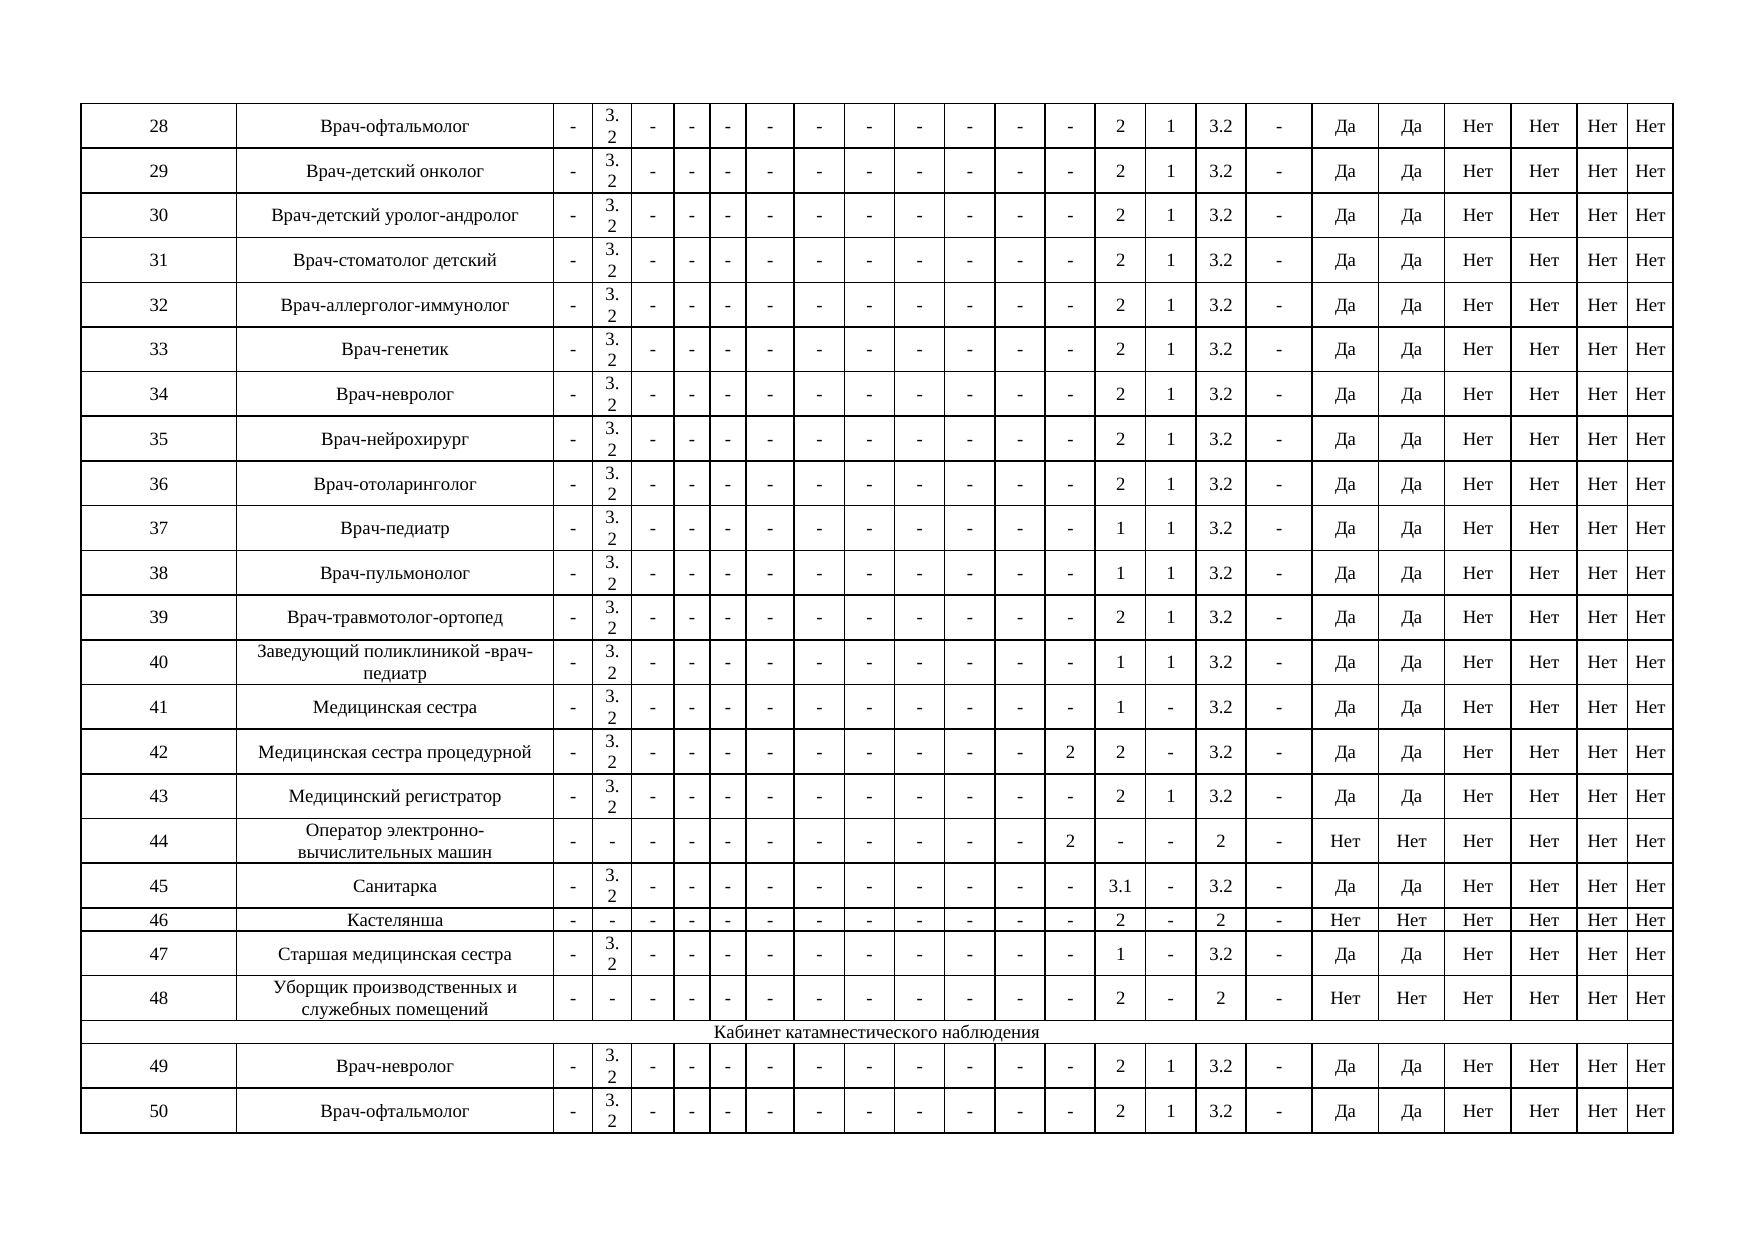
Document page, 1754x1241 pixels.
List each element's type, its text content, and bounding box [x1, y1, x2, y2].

table_cell - [711, 819, 745, 862]
table_cell - [845, 283, 894, 326]
table_cell Нет [1578, 1044, 1627, 1087]
table_cell - [711, 976, 745, 1019]
table_cell - [945, 976, 994, 1019]
table_cell - [711, 775, 745, 818]
table_cell - [1247, 819, 1311, 862]
table_cell 3.1 [1096, 864, 1145, 907]
table_cell - [675, 283, 709, 326]
table_cell Врач-нейрохирург [237, 417, 553, 460]
table_cell 2 [1197, 909, 1245, 930]
table_cell - [996, 909, 1044, 930]
table_cell - [845, 417, 894, 460]
table_cell Нет [1628, 104, 1672, 147]
table_cell - [554, 864, 592, 907]
table_cell Нет [1512, 596, 1576, 639]
table_cell - [945, 551, 994, 594]
table_cell - [945, 238, 994, 281]
table_cell - [711, 932, 745, 975]
table_cell Нет [1445, 328, 1510, 371]
table_cell 3.2 [1197, 551, 1245, 594]
table_cell - [945, 417, 994, 460]
table_cell 1 [1096, 506, 1145, 549]
table_cell Нет [1512, 641, 1576, 683]
table_cell 1 [1146, 238, 1195, 281]
table_cell Нет [1512, 775, 1576, 818]
table_cell 2 [1096, 976, 1145, 1019]
table_cell - [1247, 596, 1311, 639]
table_cell Нет [1578, 417, 1627, 460]
table_cell - [996, 1089, 1044, 1132]
table_cell 1 [1146, 194, 1195, 237]
table_cell 3.2 [1197, 775, 1245, 818]
table_cell - [675, 238, 709, 281]
table_cell - [945, 819, 994, 862]
table_cell Нет [1313, 909, 1378, 930]
table_cell Нет [1578, 104, 1627, 147]
table_cell Нет [1512, 149, 1576, 192]
table_cell Да [1313, 551, 1378, 594]
table_cell Нет [1628, 149, 1672, 192]
table_cell Да [1379, 551, 1444, 594]
table_cell Нет [1628, 194, 1672, 237]
table_cell Да [1313, 462, 1378, 505]
table_cell - [675, 1044, 709, 1087]
table_cell Да [1313, 283, 1378, 326]
table_cell - [795, 775, 844, 818]
table_cell - [711, 417, 745, 460]
table_cell - [554, 104, 592, 147]
table_cell - [711, 149, 745, 192]
table_cell - [632, 685, 673, 728]
table_cell 3.2 [593, 596, 631, 639]
table_cell - [1247, 194, 1311, 237]
table_cell - [747, 506, 793, 549]
table_cell Врач-стоматолог детский [237, 238, 553, 281]
table_cell - [1046, 909, 1094, 930]
table_cell Да [1379, 372, 1444, 415]
table_cell Да [1379, 1089, 1444, 1132]
table_cell - [747, 864, 793, 907]
table_cell Нет [1512, 909, 1576, 930]
table_cell - [1247, 1089, 1311, 1132]
table_cell - [632, 551, 673, 594]
table_cell Нет [1628, 551, 1672, 594]
table_cell - [845, 104, 894, 147]
table_cell Да [1313, 417, 1378, 460]
table_cell Нет [1512, 372, 1576, 415]
table_cell Нет [1512, 864, 1576, 907]
table_cell Нет [1578, 819, 1627, 862]
table_cell 3.2 [593, 417, 631, 460]
table_cell - [747, 417, 793, 460]
table_cell - [795, 976, 844, 1019]
table_cell - [795, 864, 844, 907]
table_cell 2 [1096, 596, 1145, 639]
table_cell - [632, 372, 673, 415]
table_cell Да [1313, 864, 1378, 907]
table_cell - [747, 462, 793, 505]
table_cell - [1046, 932, 1094, 975]
table_cell Нет [1445, 104, 1510, 147]
table_cell Да [1379, 1044, 1444, 1087]
table_cell - [1247, 462, 1311, 505]
table_cell 47 [82, 932, 236, 975]
table_cell Нет [1628, 506, 1672, 549]
table_cell - [996, 932, 1044, 975]
table_cell Нет [1578, 730, 1627, 773]
table_cell 3.2 [593, 775, 631, 818]
table_cell - [1247, 328, 1311, 371]
table_cell - [996, 506, 1044, 549]
table_cell 2 [1096, 328, 1145, 371]
table_cell - [895, 238, 944, 281]
table_cell - [675, 864, 709, 907]
table_cell - [1247, 976, 1311, 1019]
table_cell Да [1379, 462, 1444, 505]
table_cell 3.2 [1197, 372, 1245, 415]
table_cell Да [1313, 104, 1378, 147]
table_cell - [996, 238, 1044, 281]
table_cell Нет [1578, 372, 1627, 415]
table_cell - [895, 1089, 944, 1132]
table_cell - [795, 194, 844, 237]
table_cell - [632, 194, 673, 237]
table_cell 3.2 [593, 932, 631, 975]
table_cell Нет [1512, 685, 1576, 728]
table_cell - [795, 238, 844, 281]
table_cell Нет [1628, 819, 1672, 862]
table_cell Да [1313, 932, 1378, 975]
table_cell 3.2 [1197, 864, 1245, 907]
table_cell Нет [1578, 864, 1627, 907]
table_cell - [1046, 596, 1094, 639]
table_cell Нет [1445, 283, 1510, 326]
table_cell - [845, 372, 894, 415]
table_cell Нет [1512, 976, 1576, 1019]
table_cell Да [1379, 864, 1444, 907]
table_cell 1 [1146, 551, 1195, 594]
table_cell Нет [1379, 976, 1444, 1019]
table_cell - [747, 775, 793, 818]
table_cell - [996, 551, 1044, 594]
table_cell - [632, 864, 673, 907]
table_cell Нет [1578, 976, 1627, 1019]
table_cell - [747, 1089, 793, 1132]
table_cell 3.2 [593, 283, 631, 326]
table_cell 2 [1096, 238, 1145, 281]
table_cell Да [1313, 328, 1378, 371]
table_cell - [675, 506, 709, 549]
table_cell - [554, 685, 592, 728]
table_cell - [711, 372, 745, 415]
table_cell - [895, 730, 944, 773]
table_cell - [895, 1044, 944, 1087]
table_cell 46 [82, 909, 236, 930]
table_cell Врач-отоларинголог [237, 462, 553, 505]
table_cell Нет [1445, 685, 1510, 728]
table_cell - [675, 417, 709, 460]
table_cell - [711, 551, 745, 594]
table_cell - [1046, 149, 1094, 192]
table_cell Нет [1445, 909, 1510, 930]
table_cell Да [1313, 641, 1378, 683]
table_cell - [895, 551, 944, 594]
table_cell Да [1379, 775, 1444, 818]
table_cell 2 [1096, 283, 1145, 326]
table_cell - [711, 730, 745, 773]
table_cell 3.2 [593, 328, 631, 371]
table_cell - [747, 328, 793, 371]
table_cell - [747, 551, 793, 594]
table_cell 3.2 [1197, 194, 1245, 237]
table_cell - [747, 283, 793, 326]
table_cell - [996, 328, 1044, 371]
table_cell Врач-генетик [237, 328, 553, 371]
table_cell - [747, 104, 793, 147]
table_cell 3.2 [593, 685, 631, 728]
table_cell 1 [1146, 328, 1195, 371]
table_cell 3.2 [593, 238, 631, 281]
table_cell - [675, 819, 709, 862]
table_cell - [747, 641, 793, 683]
table_cell - [996, 775, 1044, 818]
table_cell - [554, 194, 592, 237]
table_cell - [795, 932, 844, 975]
table_cell Нет [1512, 506, 1576, 549]
table_cell Да [1379, 149, 1444, 192]
table_cell 2 [1096, 104, 1145, 147]
table_cell Нет [1628, 909, 1672, 930]
table_cell - [996, 864, 1044, 907]
table_cell - [1046, 238, 1094, 281]
table_cell 3.2 [1197, 932, 1245, 975]
table_cell - [554, 462, 592, 505]
table_cell Врач-невролог [237, 372, 553, 415]
table_cell - [945, 685, 994, 728]
table_cell Нет [1578, 932, 1627, 975]
table_cell - [996, 194, 1044, 237]
table_cell - [1247, 551, 1311, 594]
table_cell Нет [1628, 932, 1672, 975]
table_cell Нет [1578, 283, 1627, 326]
table_cell - [845, 864, 894, 907]
table_cell - [996, 596, 1044, 639]
table_cell 1 [1146, 283, 1195, 326]
table_cell - [895, 976, 944, 1019]
table_cell Нет [1578, 149, 1627, 192]
table_cell Да [1379, 104, 1444, 147]
table_cell - [1046, 976, 1094, 1019]
table_cell - [945, 775, 994, 818]
table_cell - [996, 283, 1044, 326]
table_cell - [1046, 641, 1094, 683]
table_cell - [675, 685, 709, 728]
table_cell 2 [1096, 1089, 1145, 1132]
table_cell 3.2 [1197, 104, 1245, 147]
table_cell 2 [1197, 976, 1245, 1019]
table_cell - [1146, 976, 1195, 1019]
table_cell Да [1379, 238, 1444, 281]
table_cell - [945, 641, 994, 683]
table_cell - [1247, 730, 1311, 773]
table_cell - [996, 641, 1044, 683]
table_cell - [795, 1044, 844, 1087]
table_cell Нет [1379, 909, 1444, 930]
table_cell Нет [1445, 1089, 1510, 1132]
table_cell Да [1313, 596, 1378, 639]
table_cell - [845, 149, 894, 192]
table_cell 39 [82, 596, 236, 639]
table_cell - [895, 775, 944, 818]
table_cell Да [1379, 417, 1444, 460]
table_cell - [632, 976, 673, 1019]
table_cell - [945, 864, 994, 907]
table_cell - [632, 462, 673, 505]
table_cell Да [1313, 238, 1378, 281]
table_cell - [747, 932, 793, 975]
table_cell - [632, 238, 673, 281]
table_cell 2 [1096, 149, 1145, 192]
table_cell - [747, 149, 793, 192]
table_cell Нет [1512, 551, 1576, 594]
table_cell Нет [1628, 641, 1672, 683]
table_cell 3.2 [1197, 1044, 1245, 1087]
table_cell - [845, 551, 894, 594]
table_cell - [554, 417, 592, 460]
table_cell Нет [1512, 194, 1576, 237]
table_cell - [1046, 104, 1094, 147]
table_cell - [1046, 462, 1094, 505]
table_cell 48 [82, 976, 236, 1019]
table_cell Нет [1578, 685, 1627, 728]
table_cell Нет [1445, 864, 1510, 907]
table_cell - [554, 506, 592, 549]
table_cell Да [1313, 1044, 1378, 1087]
table_cell - [675, 194, 709, 237]
table_cell 3.2 [593, 149, 631, 192]
table_cell Нет [1445, 417, 1510, 460]
table_cell 1 [1096, 641, 1145, 683]
table_cell - [1247, 104, 1311, 147]
table_cell - [795, 462, 844, 505]
table_cell - [996, 685, 1044, 728]
table_cell 2 [1096, 1044, 1145, 1087]
table_cell - [632, 417, 673, 460]
table_cell - [632, 932, 673, 975]
table_cell - [747, 909, 793, 930]
table_cell - [945, 506, 994, 549]
table_cell 1 [1146, 596, 1195, 639]
table_cell - [845, 685, 894, 728]
table_cell Уборщик производственных и служебных помещений [237, 976, 553, 1019]
table_cell 1 [1146, 462, 1195, 505]
table_cell Нет [1628, 685, 1672, 728]
table_cell - [1146, 932, 1195, 975]
table_cell Нет [1313, 819, 1378, 862]
table_cell - [675, 730, 709, 773]
table_cell - [711, 685, 745, 728]
table_cell - [1247, 283, 1311, 326]
table_cell - [895, 417, 944, 460]
table_cell - [895, 194, 944, 237]
table_cell 45 [82, 864, 236, 907]
table_cell Санитарка [237, 864, 553, 907]
table_cell - [895, 685, 944, 728]
table_cell - [945, 932, 994, 975]
table_cell Врач-травмотолог-ортопед [237, 596, 553, 639]
table_cell - [554, 1044, 592, 1087]
table_cell - [845, 328, 894, 371]
table_cell - [795, 372, 844, 415]
table_cell Оператор электронно-вычислительных машин [237, 819, 553, 862]
table_cell - [675, 775, 709, 818]
table_cell - [795, 328, 844, 371]
table_cell 1 [1096, 551, 1145, 594]
table_cell - [554, 819, 592, 862]
table_cell 3.2 [593, 1044, 631, 1087]
table_cell 1 [1146, 1044, 1195, 1087]
table_cell 3.2 [1197, 506, 1245, 549]
table_cell - [1146, 909, 1195, 930]
table_cell Да [1313, 506, 1378, 549]
table_cell - [711, 1089, 745, 1132]
table_cell 1 [1096, 685, 1145, 728]
table_cell - [632, 1044, 673, 1087]
table_cell - [593, 819, 631, 862]
table_cell - [711, 506, 745, 549]
table_cell Да [1379, 283, 1444, 326]
table_cell - [632, 328, 673, 371]
table_cell Нет [1512, 1044, 1576, 1087]
table_cell - [895, 506, 944, 549]
table_cell - [945, 194, 994, 237]
table_cell 2 [1096, 417, 1145, 460]
table_cell - [845, 1089, 894, 1132]
table_cell Нет [1445, 596, 1510, 639]
table_cell Нет [1512, 328, 1576, 371]
table_cell - [1046, 775, 1094, 818]
table_cell - [996, 819, 1044, 862]
table_cell - [554, 1089, 592, 1132]
table_cell - [795, 149, 844, 192]
table_cell Нет [1445, 976, 1510, 1019]
table_cell Нет [1445, 819, 1510, 862]
table_cell - [747, 372, 793, 415]
table_cell 3.2 [593, 1089, 631, 1132]
table_cell Нет [1445, 1044, 1510, 1087]
table_cell 3.2 [593, 864, 631, 907]
table_cell 2 [1096, 909, 1145, 930]
table_cell - [795, 283, 844, 326]
table_cell Да [1379, 328, 1444, 371]
table_cell Да [1379, 506, 1444, 549]
table_cell Да [1313, 775, 1378, 818]
table_cell Нет [1445, 149, 1510, 192]
table_cell - [554, 730, 592, 773]
table_cell - [1247, 1044, 1311, 1087]
table_cell - [1146, 819, 1195, 862]
table_cell Врач-офтальмолог [237, 1089, 553, 1132]
table_cell - [895, 819, 944, 862]
table_cell - [1146, 730, 1195, 773]
table_cell - [554, 932, 592, 975]
table_cell - [1247, 506, 1311, 549]
table_cell - [795, 909, 844, 930]
table_cell - [945, 372, 994, 415]
table_cell - [1046, 685, 1094, 728]
table_cell - [895, 372, 944, 415]
table_cell - [1046, 1044, 1094, 1087]
table_cell - [996, 372, 1044, 415]
table_cell - [945, 283, 994, 326]
table_cell Нет [1628, 775, 1672, 818]
table_cell - [632, 596, 673, 639]
table_cell 2 [1096, 775, 1145, 818]
table_cell - [895, 283, 944, 326]
table_cell 32 [82, 283, 236, 326]
table_cell - [1247, 238, 1311, 281]
table_cell Да [1379, 194, 1444, 237]
table_cell - [675, 976, 709, 1019]
table_cell - [845, 1044, 894, 1087]
table_cell 1 [1146, 506, 1195, 549]
table_cell - [554, 372, 592, 415]
table_cell 35 [82, 417, 236, 460]
table_cell Нет [1445, 730, 1510, 773]
table_cell 3.2 [1197, 328, 1245, 371]
table_cell - [795, 730, 844, 773]
table_cell 2 [1046, 819, 1094, 862]
table_cell Нет [1628, 238, 1672, 281]
table_cell Нет [1578, 775, 1627, 818]
table_cell 1 [1146, 372, 1195, 415]
table_cell - [996, 104, 1044, 147]
table_cell - [675, 104, 709, 147]
table_cell Нет [1578, 551, 1627, 594]
table_cell 30 [82, 194, 236, 237]
table_cell 2 [1096, 194, 1145, 237]
table_cell Врач-аллерголог-иммунолог [237, 283, 553, 326]
table_cell Нет [1445, 194, 1510, 237]
table_cell 3.2 [593, 641, 631, 683]
table_cell - [747, 976, 793, 1019]
table_cell - [675, 462, 709, 505]
table_cell - [1146, 685, 1195, 728]
table_cell 1 [1096, 932, 1145, 975]
table_cell Нет [1628, 283, 1672, 326]
table_cell 37 [82, 506, 236, 549]
table_cell 44 [82, 819, 236, 862]
table_cell - [845, 462, 894, 505]
table_cell 1 [1146, 641, 1195, 683]
table_cell 2 [1096, 372, 1145, 415]
table_cell Нет [1578, 596, 1627, 639]
table_cell Нет [1628, 1089, 1672, 1132]
table_cell - [945, 149, 994, 192]
table_cell Да [1313, 1089, 1378, 1132]
table_cell - [1247, 932, 1311, 975]
table_cell - [845, 976, 894, 1019]
table_cell - [945, 104, 994, 147]
table_cell - [747, 685, 793, 728]
table_cell Да [1379, 596, 1444, 639]
table_cell Нет [1445, 775, 1510, 818]
table_cell - [845, 819, 894, 862]
table_cell Нет [1512, 730, 1576, 773]
table_cell - [996, 730, 1044, 773]
table_cell Нет [1512, 462, 1576, 505]
table_cell - [1146, 864, 1195, 907]
table_cell - [554, 596, 592, 639]
table_cell 2 [1096, 462, 1145, 505]
table_cell Да [1379, 932, 1444, 975]
table_cell 3.2 [1197, 149, 1245, 192]
table_cell Да [1379, 730, 1444, 773]
table_cell 3.2 [1197, 730, 1245, 773]
table_cell Да [1313, 372, 1378, 415]
table_cell Нет [1628, 462, 1672, 505]
table_cell Нет [1512, 932, 1576, 975]
table_cell - [675, 551, 709, 594]
table_cell - [895, 909, 944, 930]
table_cell - [675, 328, 709, 371]
table_cell 3.2 [593, 194, 631, 237]
table_cell - [1247, 685, 1311, 728]
table_cell - [632, 641, 673, 683]
table_cell Нет [1578, 1089, 1627, 1132]
table_cell - [632, 909, 673, 930]
table_cell - [554, 328, 592, 371]
table_cell Нет [1578, 641, 1627, 683]
table_cell - [1247, 372, 1311, 415]
table_cell Нет [1578, 238, 1627, 281]
table_cell 2 [1096, 730, 1145, 773]
table_cell Нет [1512, 417, 1576, 460]
table_cell - [795, 1089, 844, 1132]
table_cell Врач-невролог [237, 1044, 553, 1087]
table_cell - [895, 462, 944, 505]
table_cell Да [1379, 685, 1444, 728]
table_cell Нет [1578, 506, 1627, 549]
table_cell 3.2 [1197, 462, 1245, 505]
table_cell - [711, 328, 745, 371]
table_cell 49 [82, 1044, 236, 1087]
table_cell - [1046, 1089, 1094, 1132]
table_cell 1 [1146, 104, 1195, 147]
table_cell - [593, 976, 631, 1019]
table_cell - [675, 149, 709, 192]
table_cell Да [1313, 194, 1378, 237]
table_cell - [747, 238, 793, 281]
table_cell - [945, 909, 994, 930]
table_cell - [996, 149, 1044, 192]
table_cell - [1247, 417, 1311, 460]
table_cell - [895, 104, 944, 147]
table_cell - [747, 596, 793, 639]
table_cell - [1046, 328, 1094, 371]
table_cell Медицинская сестра [237, 685, 553, 728]
table_cell - [711, 194, 745, 237]
table_cell - [1046, 283, 1094, 326]
table_cell Нет [1628, 372, 1672, 415]
table_cell 3.2 [1197, 1089, 1245, 1132]
table_cell Нет [1445, 506, 1510, 549]
table_cell - [1046, 417, 1094, 460]
table_cell - [795, 819, 844, 862]
table_cell - [711, 596, 745, 639]
table_cell Кастелянша [237, 909, 553, 930]
table_cell - [996, 976, 1044, 1019]
table_cell 3.2 [593, 730, 631, 773]
table_cell - [711, 1044, 745, 1087]
table_cell - [747, 730, 793, 773]
table_cell - [632, 149, 673, 192]
table_cell - [996, 1044, 1044, 1087]
table_cell Нет [1445, 372, 1510, 415]
table_cell Да [1313, 685, 1378, 728]
table_cell - [1046, 372, 1094, 415]
table_cell - [711, 283, 745, 326]
table_cell Врач-детский онколог [237, 149, 553, 192]
table_cell 2 [1046, 730, 1094, 773]
table_cell - [632, 1089, 673, 1132]
table_cell Нет [1445, 932, 1510, 975]
table_cell Нет [1628, 1044, 1672, 1087]
table_cell 3.2 [1197, 238, 1245, 281]
table_cell Нет [1313, 976, 1378, 1019]
table_cell - [632, 819, 673, 862]
table_cell Врач-пульмонолог [237, 551, 553, 594]
table_cell - [1046, 506, 1094, 549]
table_cell - [895, 149, 944, 192]
table_cell - [675, 641, 709, 683]
table_cell 3.2 [1197, 641, 1245, 683]
table_cell - [675, 596, 709, 639]
table_cell 40 [82, 641, 236, 683]
table_cell - [895, 864, 944, 907]
table_cell - [895, 596, 944, 639]
table_cell - [795, 506, 844, 549]
table_cell Нет [1628, 864, 1672, 907]
table_cell - [711, 462, 745, 505]
table_cell Нет [1628, 596, 1672, 639]
table_cell Нет [1512, 104, 1576, 147]
table_cell 34 [82, 372, 236, 415]
table_cell Нет [1445, 238, 1510, 281]
table_cell - [795, 551, 844, 594]
table_cell 1 [1146, 149, 1195, 192]
table_cell Нет [1628, 976, 1672, 1019]
table_cell Да [1313, 730, 1378, 773]
table_cell Нет [1512, 819, 1576, 862]
table_cell Врач-педиатр [237, 506, 553, 549]
table_cell - [711, 864, 745, 907]
table_cell - [554, 775, 592, 818]
table_cell - [945, 730, 994, 773]
table_cell 42 [82, 730, 236, 773]
table_cell Медицинская сестра процедурной [237, 730, 553, 773]
table_cell - [554, 149, 592, 192]
table_cell - [1247, 149, 1311, 192]
table_cell - [845, 194, 894, 237]
table_cell - [1046, 194, 1094, 237]
table_cell 3.2 [1197, 685, 1245, 728]
table_cell - [554, 551, 592, 594]
table_cell 3.2 [593, 372, 631, 415]
table_cell - [795, 685, 844, 728]
table_cell Нет [1445, 641, 1510, 683]
table_cell - [945, 462, 994, 505]
table_cell - [632, 506, 673, 549]
table_cell - [1247, 864, 1311, 907]
table_cell - [632, 775, 673, 818]
table_cell - [845, 238, 894, 281]
table_cell - [945, 1044, 994, 1087]
table_cell 33 [82, 328, 236, 371]
table_cell - [1247, 775, 1311, 818]
table_cell Нет [1578, 194, 1627, 237]
table_cell - [895, 932, 944, 975]
table_cell 3.2 [593, 506, 631, 549]
table_cell Нет [1578, 328, 1627, 371]
table_cell - [845, 730, 894, 773]
table_cell 3.2 [593, 462, 631, 505]
table_cell - [711, 909, 745, 930]
table_cell - [747, 1044, 793, 1087]
table_cell - [845, 641, 894, 683]
table_cell 2 [1197, 819, 1245, 862]
table_cell Нет [1628, 730, 1672, 773]
table_cell - [632, 730, 673, 773]
table_cell - [845, 909, 894, 930]
table_cell 3.2 [593, 104, 631, 147]
table_cell - [675, 1089, 709, 1132]
table_cell Нет [1578, 909, 1627, 930]
table_cell Нет [1512, 1089, 1576, 1132]
table_cell Нет [1628, 417, 1672, 460]
table_cell 3.2 [1197, 417, 1245, 460]
table_cell Старшая медицинская сестра [237, 932, 553, 975]
table_cell Нет [1512, 238, 1576, 281]
table_cell 3.2 [1197, 283, 1245, 326]
table_cell - [996, 417, 1044, 460]
table_cell 36 [82, 462, 236, 505]
table_cell - [554, 976, 592, 1019]
table_cell 3.2 [1197, 596, 1245, 639]
table_cell - [895, 641, 944, 683]
table_cell Заведующий поликлиникой -врач-педиатр [237, 641, 553, 683]
table_cell - [845, 932, 894, 975]
table_cell - [945, 1089, 994, 1132]
table_cell - [554, 283, 592, 326]
table_cell - [675, 932, 709, 975]
table_cell - [845, 775, 894, 818]
table_cell - [675, 372, 709, 415]
table_cell Нет [1628, 328, 1672, 371]
table_cell - [711, 104, 745, 147]
table_cell - [945, 596, 994, 639]
table_cell 1 [1146, 417, 1195, 460]
table_cell - [675, 909, 709, 930]
table_cell Врач-офтальмолог [237, 104, 553, 147]
table_cell Медицинский регистратор [237, 775, 553, 818]
table_cell - [795, 417, 844, 460]
table_cell Нет [1445, 462, 1510, 505]
table_cell - [1046, 864, 1094, 907]
table_cell - [711, 238, 745, 281]
table_cell 43 [82, 775, 236, 818]
table_cell 1 [1146, 775, 1195, 818]
table_cell Кабинет катамнестического наблюдения [82, 1021, 1672, 1043]
table_cell Нет [1445, 551, 1510, 594]
table_cell - [593, 909, 631, 930]
table_cell Нет [1578, 462, 1627, 505]
table_cell 50 [82, 1089, 236, 1132]
table_cell Да [1313, 149, 1378, 192]
table_cell - [711, 641, 745, 683]
table_cell - [1096, 819, 1145, 862]
table_cell Нет [1512, 283, 1576, 326]
table_cell - [554, 641, 592, 683]
table_cell 29 [82, 149, 236, 192]
table_cell Нет [1379, 819, 1444, 862]
table_cell 41 [82, 685, 236, 728]
table_cell 3.2 [593, 551, 631, 594]
table_cell - [895, 328, 944, 371]
table_cell - [795, 596, 844, 639]
table_cell - [795, 641, 844, 683]
table_cell - [795, 104, 844, 147]
table_cell - [747, 194, 793, 237]
table_cell - [1247, 641, 1311, 683]
table_cell - [554, 909, 592, 930]
table_cell Врач-детский уролог-андролог [237, 194, 553, 237]
table_cell - [554, 238, 592, 281]
table_cell - [1247, 909, 1311, 930]
table_cell - [632, 104, 673, 147]
table_cell - [845, 506, 894, 549]
table_cell - [996, 462, 1044, 505]
table_cell 1 [1146, 1089, 1195, 1132]
table_cell 38 [82, 551, 236, 594]
table_cell 28 [82, 104, 236, 147]
table_cell 31 [82, 238, 236, 281]
table_cell - [845, 596, 894, 639]
table_cell - [1046, 551, 1094, 594]
table_cell - [945, 328, 994, 371]
table_cell - [747, 819, 793, 862]
table_cell Да [1379, 641, 1444, 683]
table_cell - [632, 283, 673, 326]
